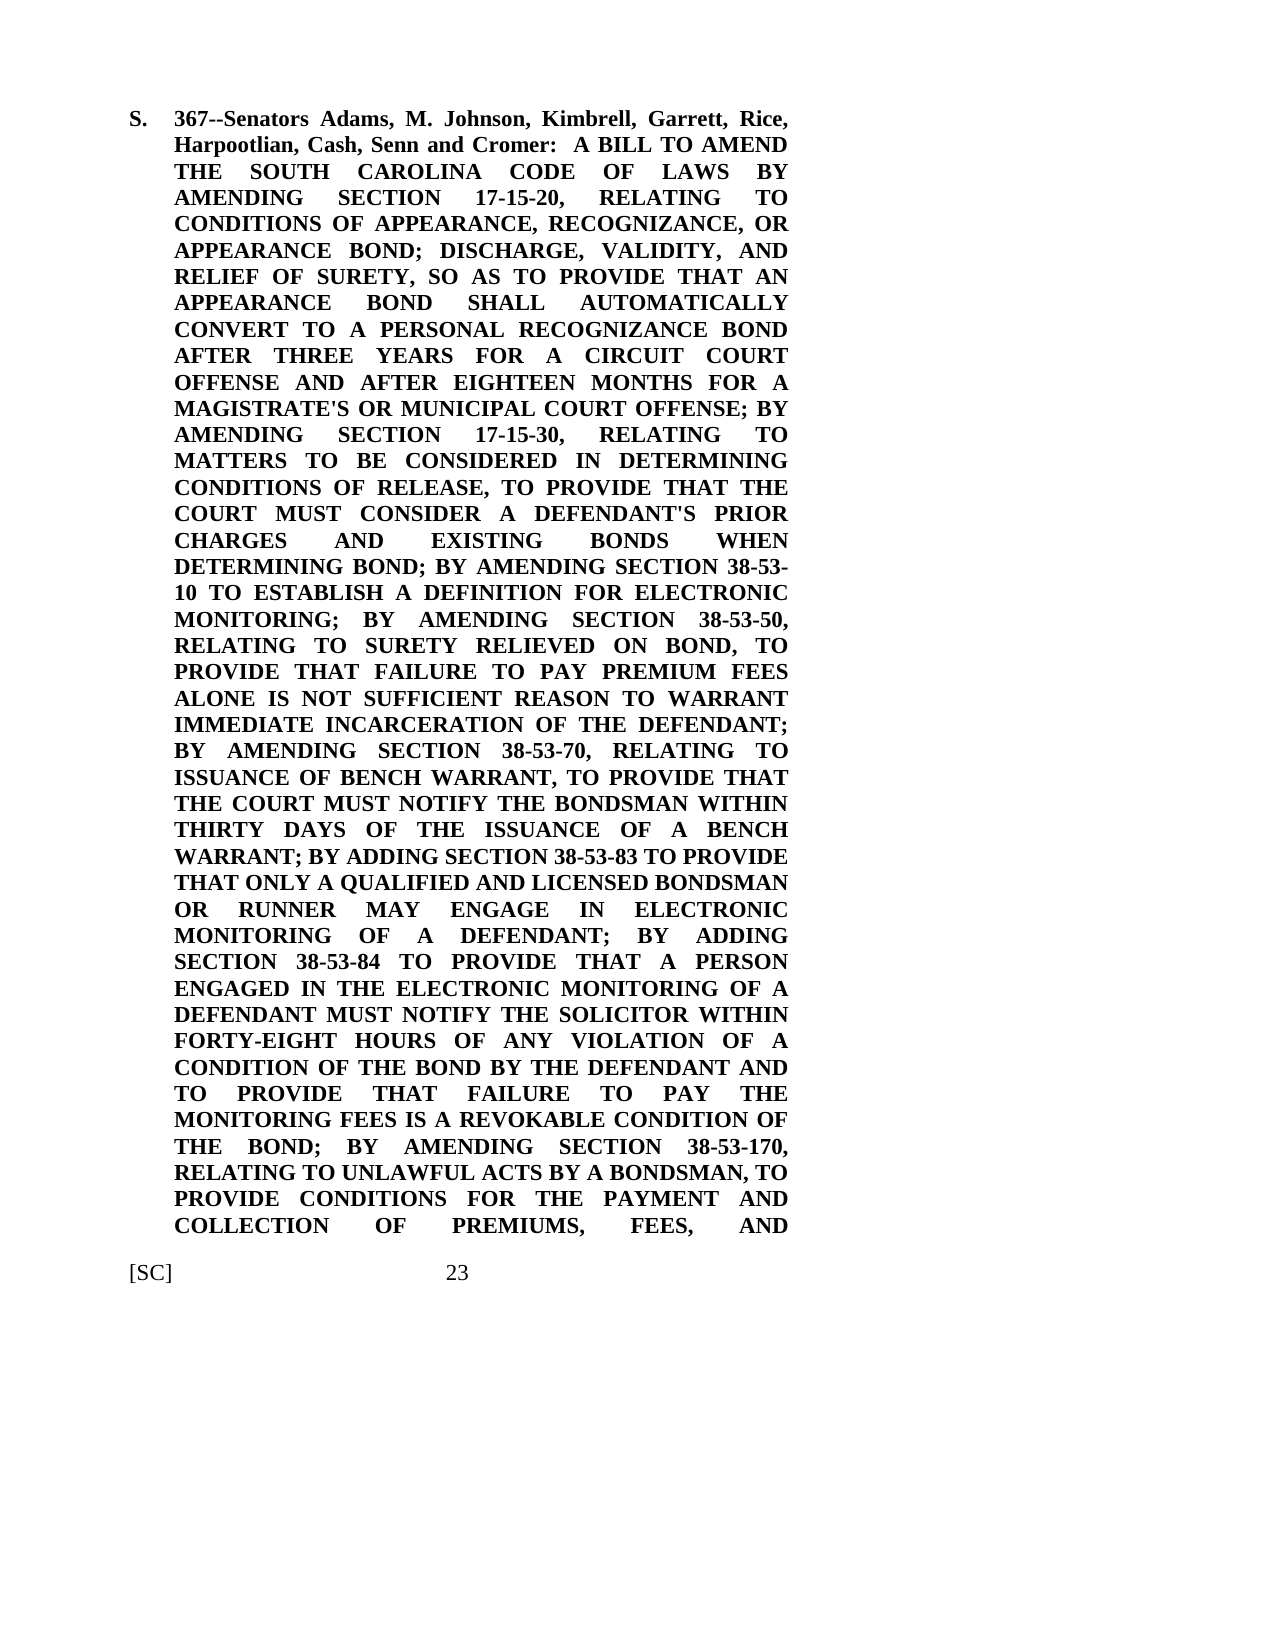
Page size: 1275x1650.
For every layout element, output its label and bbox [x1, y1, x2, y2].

title [129, 105, 789, 1238]
